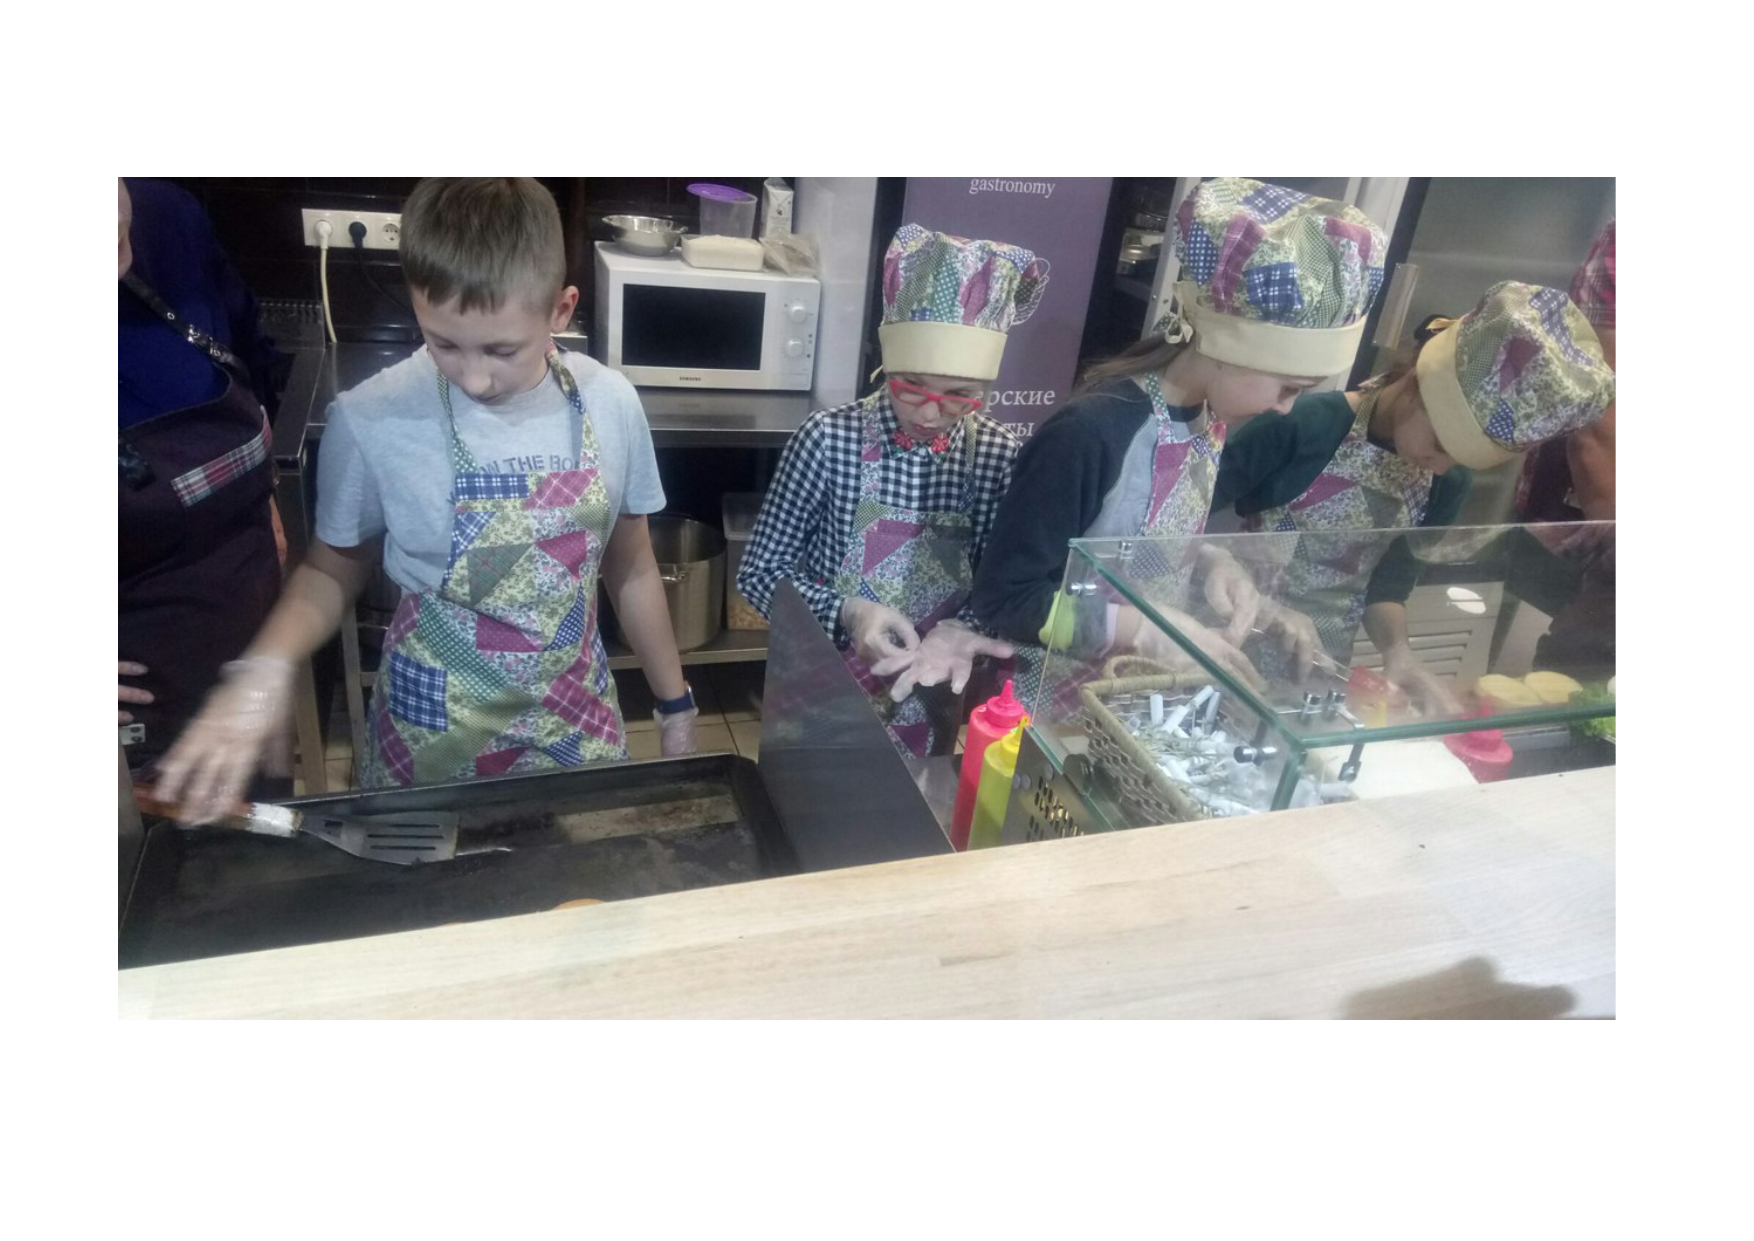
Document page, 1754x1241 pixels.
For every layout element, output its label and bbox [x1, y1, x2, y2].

picture [118, 177, 1616, 1020]
